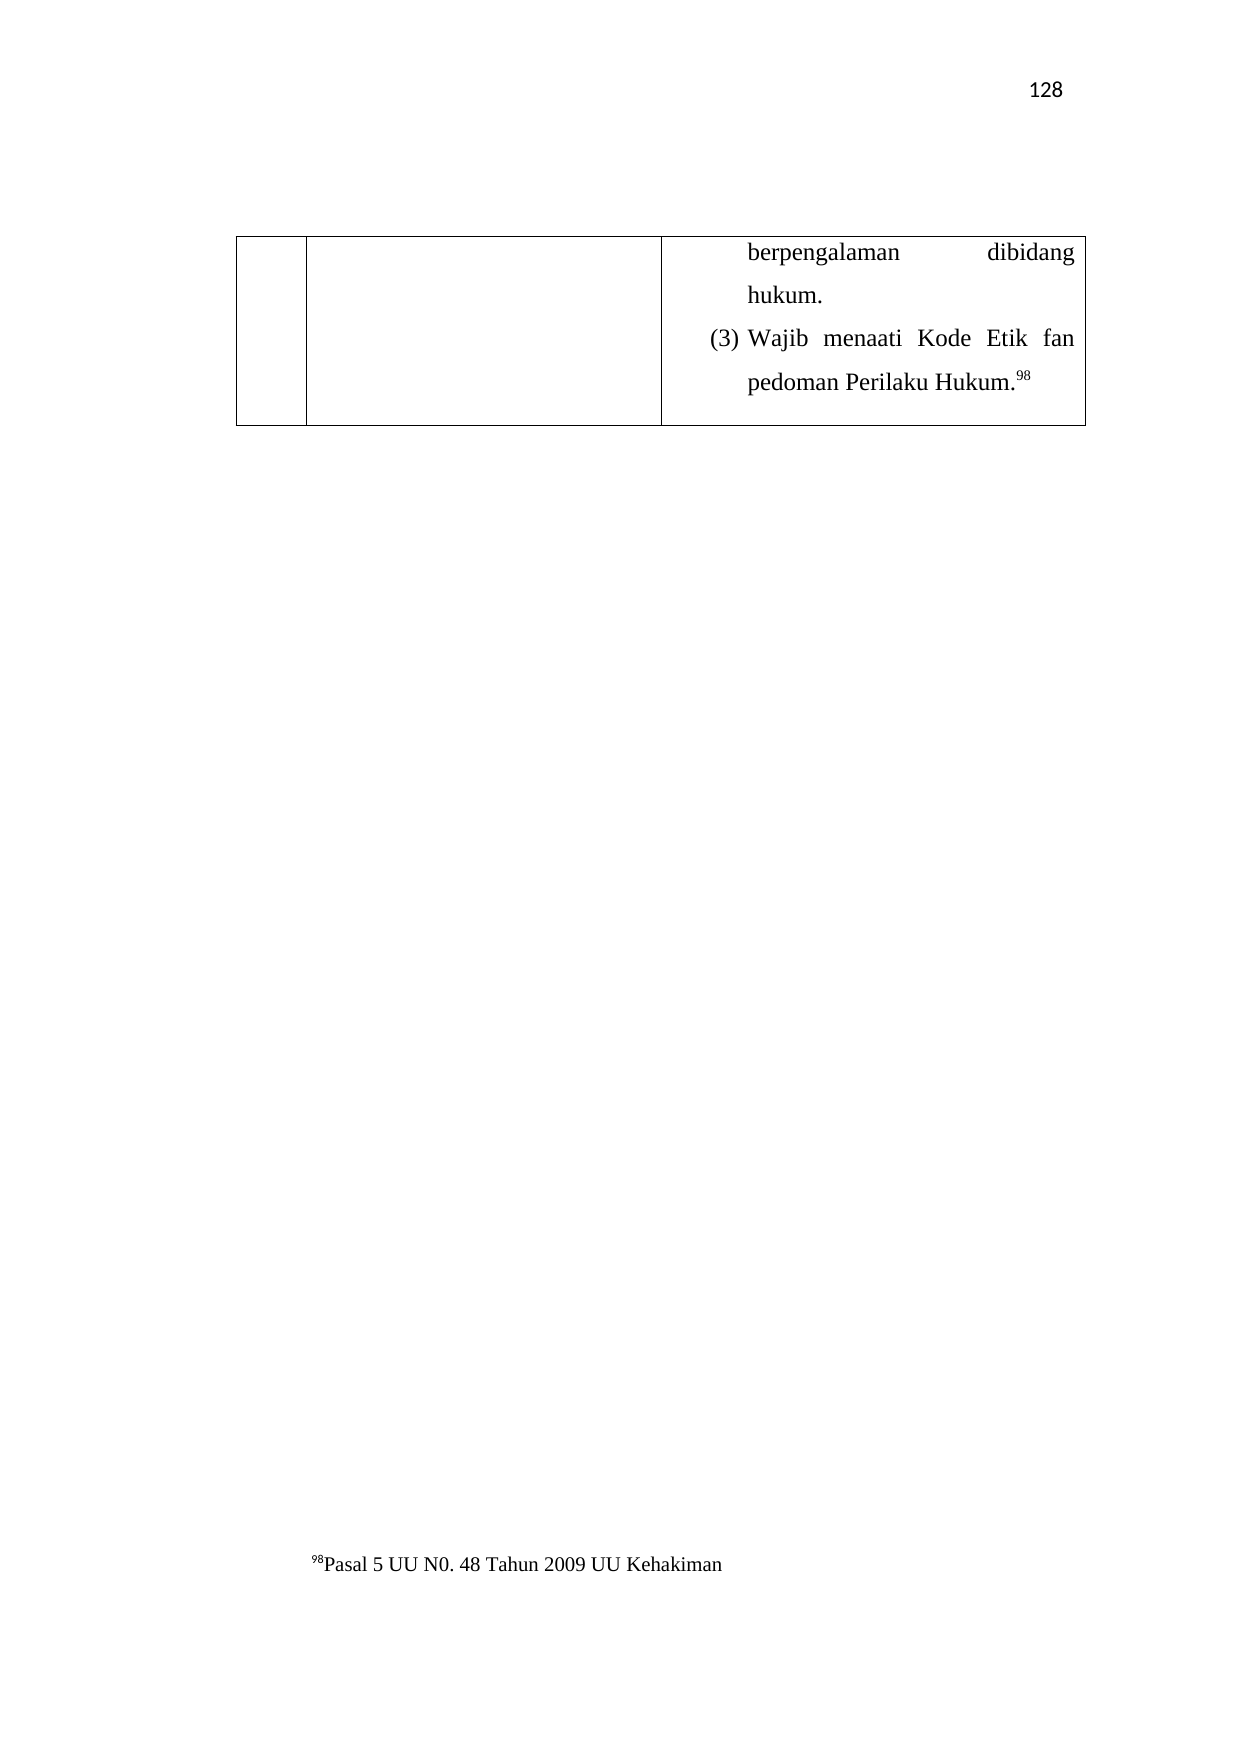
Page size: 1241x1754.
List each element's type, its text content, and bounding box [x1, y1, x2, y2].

table_cell 2 [237, 237, 306, 425]
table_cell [307, 237, 661, 425]
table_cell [662, 237, 1085, 425]
